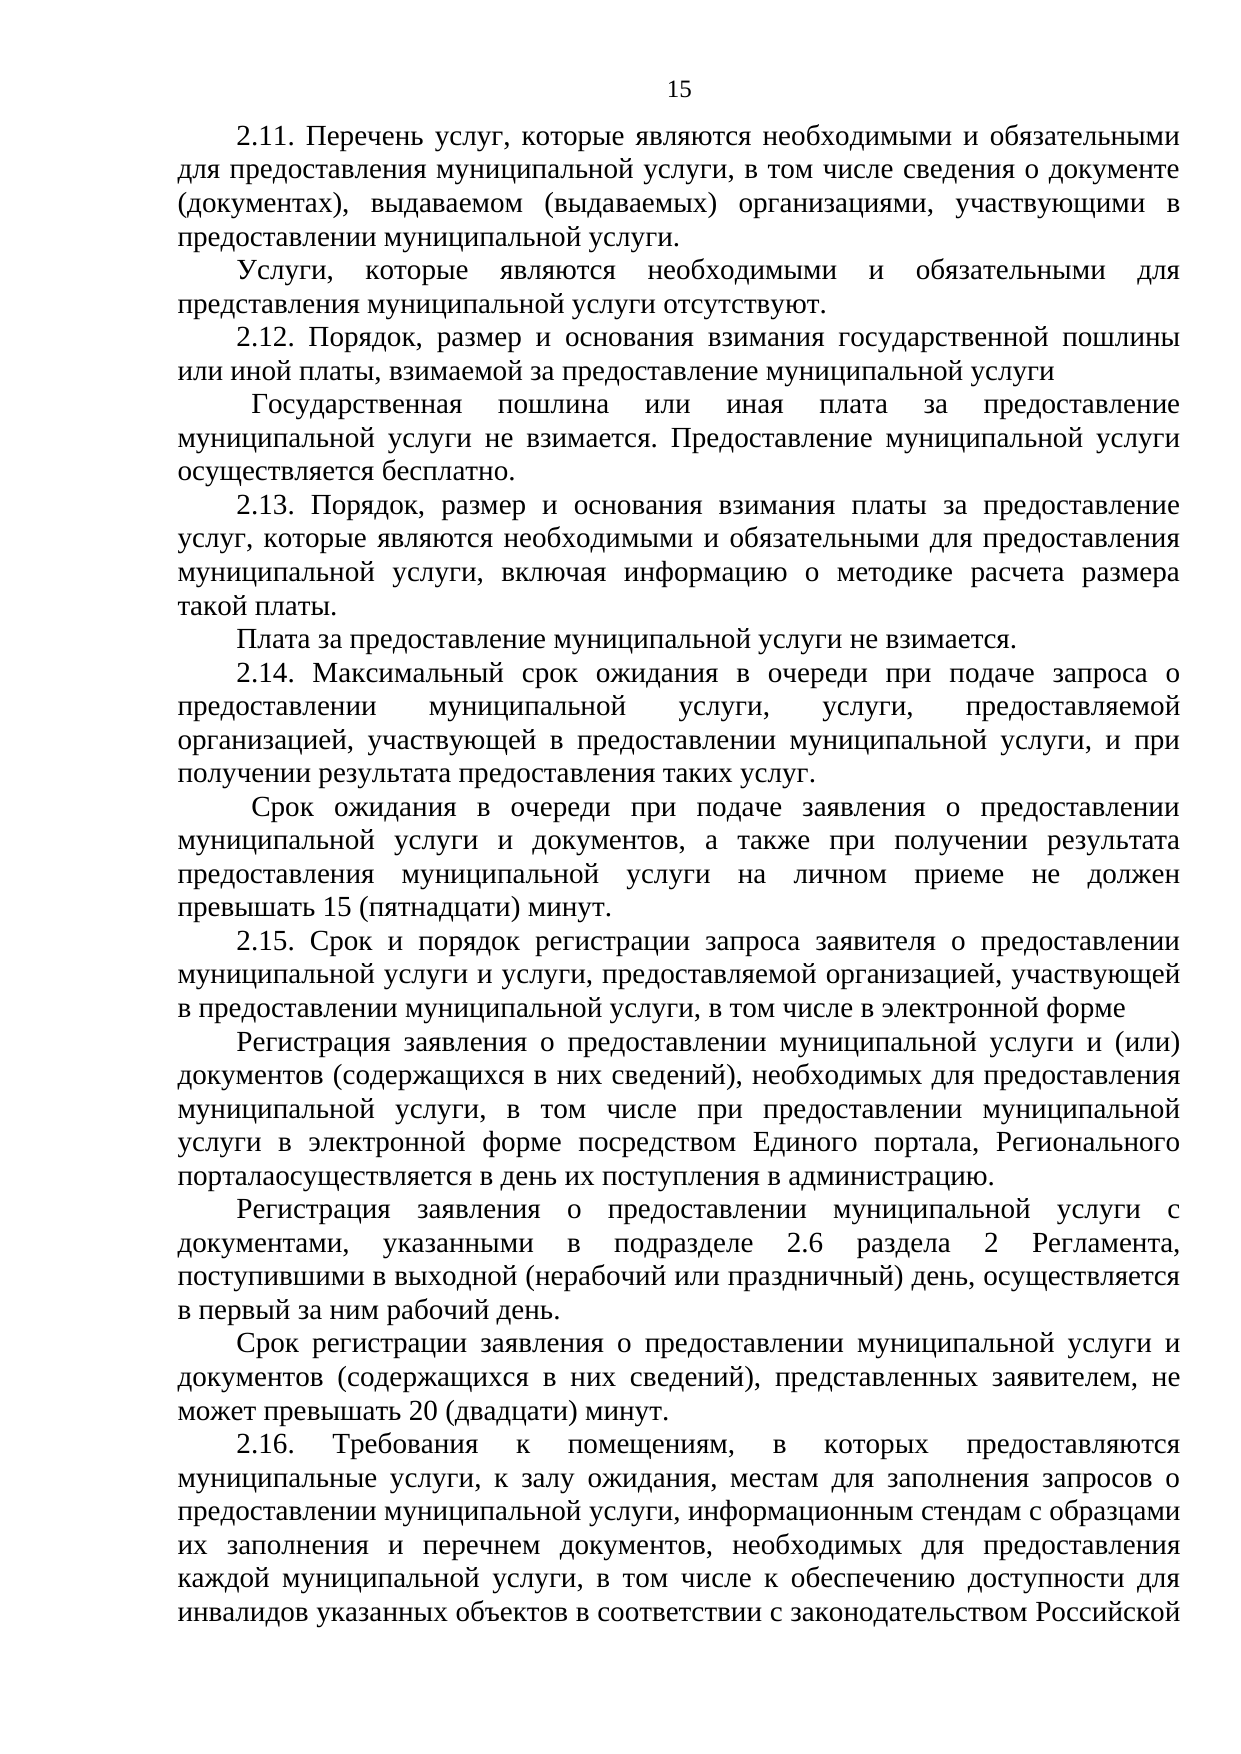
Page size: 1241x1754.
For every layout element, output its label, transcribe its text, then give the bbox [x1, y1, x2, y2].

text 2.15. Срок и порядок регистрации запроса заявителя о предоставлении муниципальной услуги и услуги, предоставляемой организацией, участвующей в предоставлении муниципальной услуги, в том числе в электронной форме [177, 923, 1181, 1024]
text 2.12. Порядок, размер и основания взимания государственной пошлины или иной платы, взимаемой за предоставление муниципальной услуги [177, 319, 1181, 386]
text Срок регистрации заявления о предоставлении муниципальной услуги и документов (содержащихся в них сведений), представленных заявителем, не может превышать 20 (двадцати) минут. [177, 1326, 1181, 1426]
text Плата за предоставление муниципальной услуги не взимается. [177, 621, 1181, 655]
text 2.11. Перечень услуг, которые являются необходимыми и обязательными для предоставления муниципальной услуги, в том числе сведения о документе (документах), выдаваемом (выдаваемых) организациями, участвующими в предоставлении муниципальной услуги. [177, 118, 1181, 252]
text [177, 1426, 1181, 1627]
text Регистрация заявления о предоставлении муниципальной услуги и (или) документов (содержащихся в них сведений), необходимых для предоставления муниципальной услуги, в том числе при предоставлении муниципальной услуги в электронной форме посредством Единого портала, Регионального порталаосуществляется в день их поступления в администрацию. [177, 1024, 1181, 1191]
text Регистрация заявления о предоставлении муниципальной услуги с документами, указанными в подразделе 2.6 раздела 2 Регламента, поступившими в выходной (нерабочий или праздничный) день, осуществляется в первый за ним рабочий день. [177, 1191, 1181, 1326]
text Государственная пошлина или иная плата за предоставление муниципальной услуги не взимается. Предоставление муниципальной услуги осуществляется бесплатно. [177, 386, 1181, 487]
text Срок ожидания в очереди при подаче заявления о предоставлении муниципальной услуги и документов, а также при получении результата предоставления муниципальной услуги на личном приеме не должен превышать 15 (пятнадцати) минут. [177, 789, 1181, 923]
text 2.14. Максимальный срок ожидания в очереди при подаче запроса о предоставлении муниципальной услуги, услуги, предоставляемой организацией, участвующей в предоставлении муниципальной услуги, и при получении результата предоставления таких услуг. [177, 655, 1181, 789]
text Услуги, которые являются необходимыми и обязательными для представления муниципальной услуги отсутствуют. [177, 252, 1181, 319]
text 2.13. Порядок, размер и основания взимания платы за предоставление услуг, которые являются необходимыми и обязательными для предоставления муниципальной услуги, включая информацию о методике расчета размера такой платы. [177, 487, 1181, 621]
